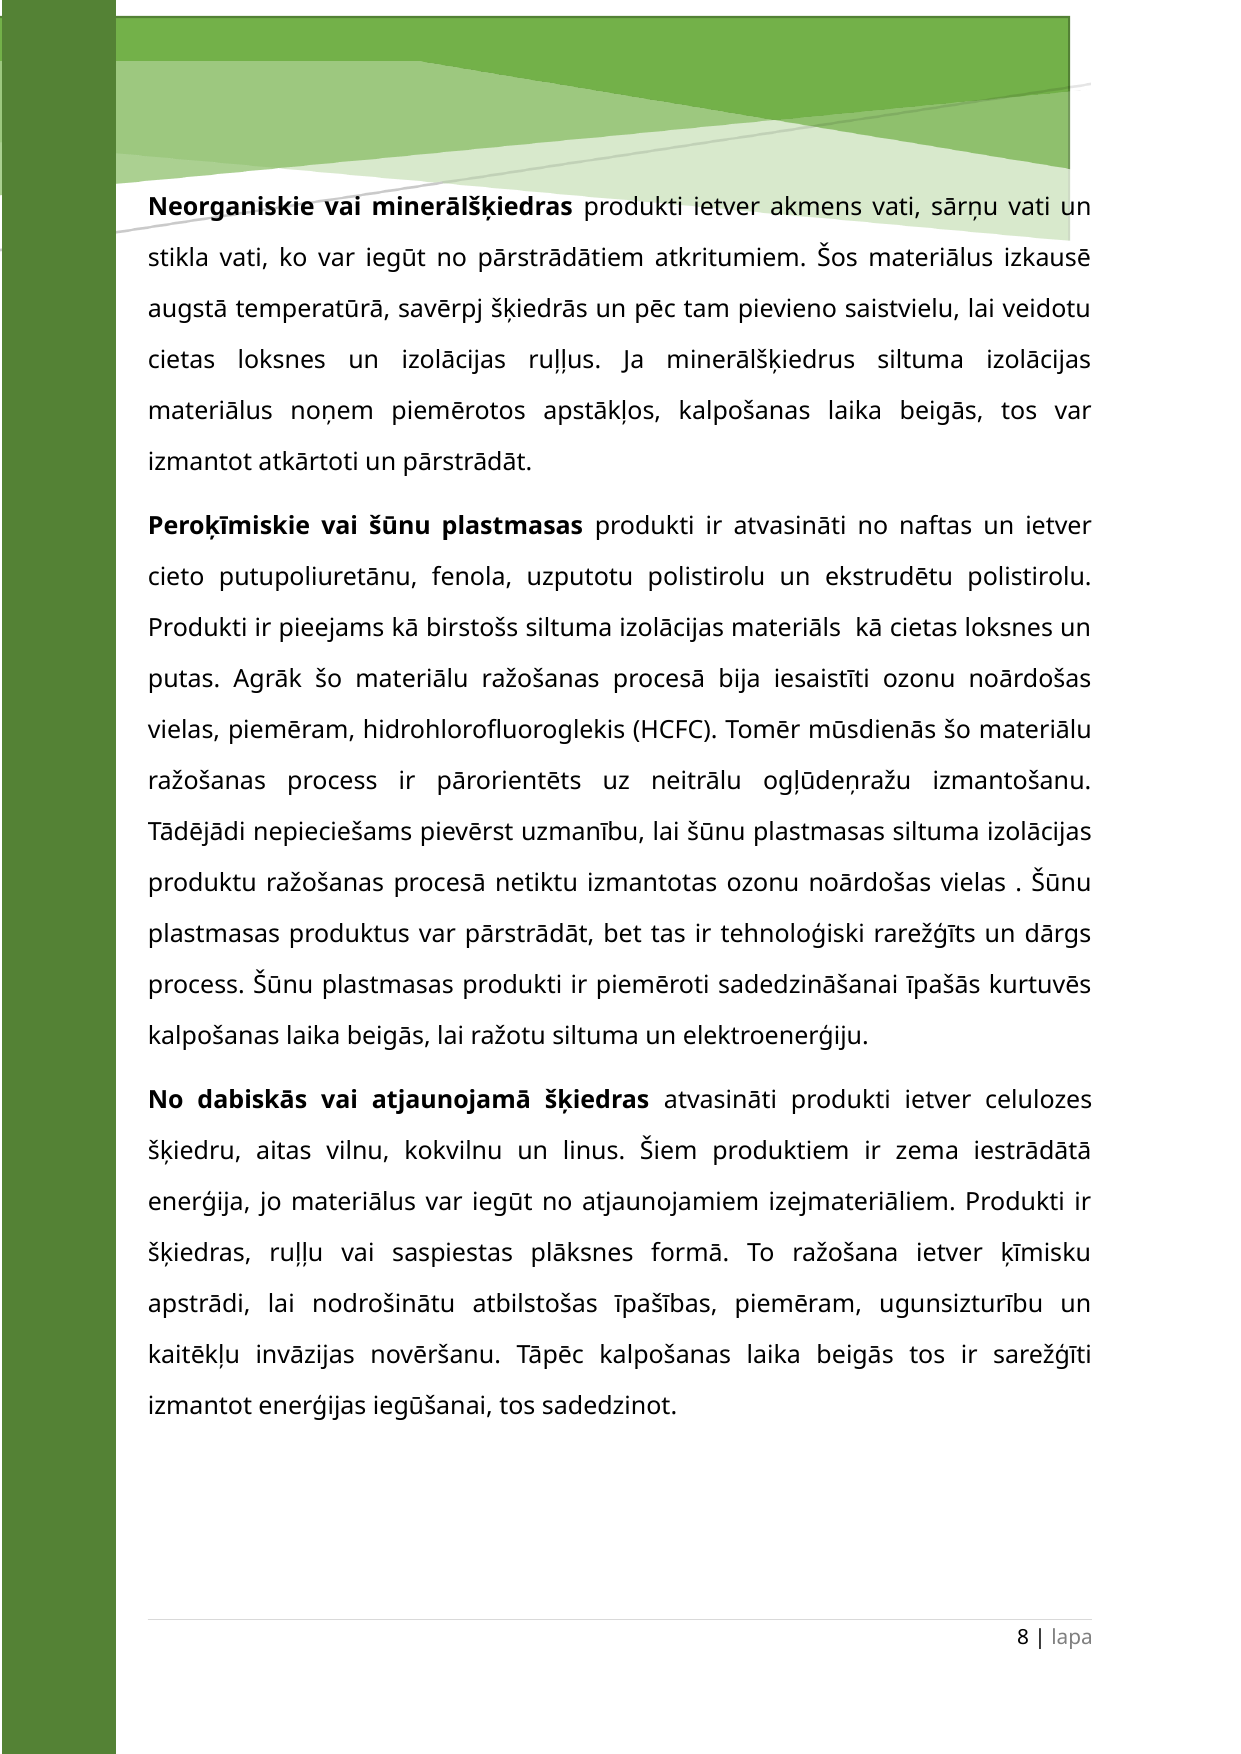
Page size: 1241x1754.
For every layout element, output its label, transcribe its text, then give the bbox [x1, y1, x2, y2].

text Peroķīmiskie vai šūnu plastmasas produkti ir atvasināti no naftas un ietver cieto putupoliuretānu, fenola, uzputotu polistirolu un ekstrudētu polistirolu. Produkti ir pieejams kā birstošs siltuma izolācijas materiāls kā cietas loksnes un putas. Agrāk šo materiālu ražošanas procesā bija iesaistīti ozonu noārdošas vielas, piemēram, hidrohlorofluoroglekis (HCFC). Tomēr mūsdienās šo materiālu ražošanas process ir pārorientēts uz neitrālu ogļūdeņražu izmantošanu. Tādējādi nepieciešams pievērst uzmanību, lai šūnu plastmasas siltuma izolācijas produktu ražošanas procesā netiktu izmantotas ozonu noārdošas vielas . Šūnu plastmasas produktus var pārstrādāt, bet tas ir tehnoloģiski rarežģīts un dārgs process. Šūnu plastmasas produkti ir piemēroti sadedzināšanai īpašās kurtuvēs kalpošanas laika beigās, lai ražotu siltuma un elektroenerģiju. [148, 507, 1092, 1052]
picture [116, 61, 1091, 298]
text Neorganiskie vai minerālšķiedras produkti ietver akmens vati, sārņu vati un stikla vati, ko var iegūt no pārstrādātiem atkritumiem. Šos materiālus izkausē augstā temperatūrā, savērpj šķiedrās un pēc tam pievieno saistvielu, lai veidotu cietas loksnes un izolācijas ruļļus. Ja minerālšķiedrus siltuma izolācijas materiālus noņem piemērotos apstākļos, kalpošanas laika beigās, tos var izmantot atkārtoti un pārstrādāt. [148, 189, 1092, 478]
text No dabiskās vai atjaunojamā šķiedras atvasināti produkti ietver celulozes šķiedru, aitas vilnu, kokvilnu un linus. Šiem produktiem ir zema iestrādātā enerģija, jo materiālus var iegūt no atjaunojamiem izejmateriāliem. Produkti ir šķiedras, ruļļu vai saspiestas plāksnes formā. To ražošana ietver ķīmisku apstrādi, lai nodrošinātu atbilstošas īpašības, piemēram, ugunsizturību un kaitēkļu invāzijas novēršanu. Tāpēc kalpošanas laika beigās tos ir sarežģīti izmantot enerģijas iegūšanai, tos sadedzinot. [148, 1081, 1092, 1422]
